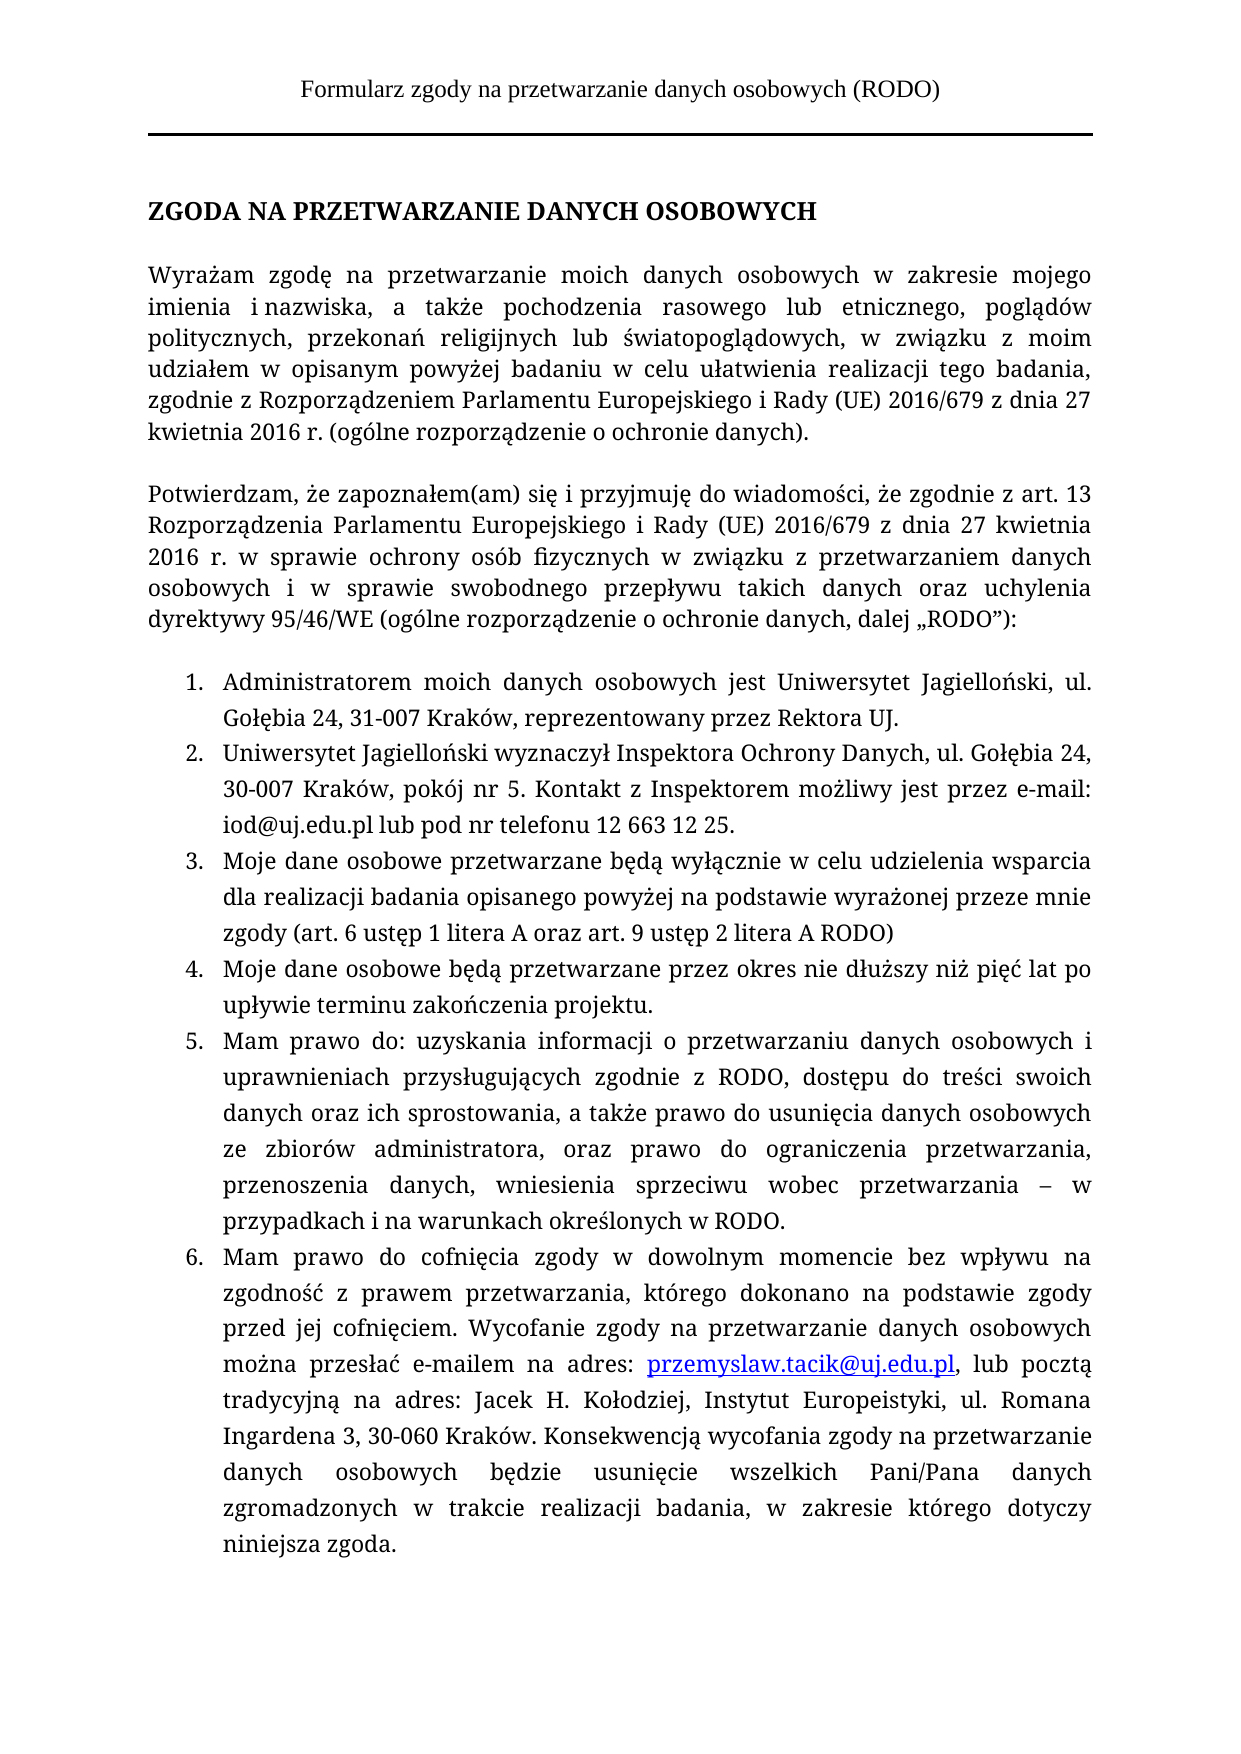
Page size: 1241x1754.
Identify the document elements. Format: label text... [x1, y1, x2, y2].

text Wyrażam zgodę na przetwarzanie moich danych osobowych w zakresie mojego imienia i nazwiska, a także pochodzenia rasowego lub etnicznego, poglądów politycznych, przekonań religijnych lub światopoglądowych, w związku z moim udziałem w opisanym powyżej badaniu w celu ułatwienia realizacji tego badania, zgodnie z Rozporządzeniem Parlamentu Europejskiego i Rady (UE) 2016/679 z dnia 27 kwietnia 2016 r. (ogólne rozporządzenie o ochronie danych). [148, 259, 1093, 447]
list Mam prawo do cofnięcia zgody w dowolnym momencie bez wpływu na zgodność z prawem przetwarzania, którego dokonano na podstawie zgody przed jej cofnięciem. Wycofanie zgody na przetwarzanie danych osobowych można przesłać e-mailem na adres: przemyslaw.tacik@uj.edu.pl, lub pocztą tradycyjną na adres: Jacek H. Kołodziej, Instytut Europeistyki, ul. Romana Ingardena 3, 30-060 Kraków. Konsekwencją wycofania zgody na przetwarzanie danych osobowych będzie usunięcie wszelkich Pani/Pana danych zgromadzonych w trakcie realizacji badania, w zakresie którego dotyczy niniejsza zgoda. [185, 1241, 1093, 1559]
list Moje dane osobowe przetwarzane będą wyłącznie w celu udzielenia wsparcia dla realizacji badania opisanego powyżej na podstawie wyrażonej przeze mnie zgody (art. 6 ustęp 1 litera A oraz art. 9 ustęp 2 litera A RODO) [185, 845, 1093, 948]
text ZGODA NA PRZETWARZANIE DANYCH OSOBOWYCH [148, 194, 1093, 228]
list Administratorem moich danych osobowych jest Uniwersytet Jagielloński, ul. Gołębia 24, 31-007 Kraków, reprezentowany przez Rektora UJ. [185, 666, 1093, 733]
list Mam prawo do: uzyskania informacji o przetwarzaniu danych osobowych i uprawnieniach przysługujących zgodnie z RODO, dostępu do treści swoich danych oraz ich sprostowania, a także prawo do usunięcia danych osobowych ze zbiorów administratora, oraz prawo do ograniczenia przetwarzania, przenoszenia danych, wniesienia sprzeciwu wobec przetwarzania – w przypadkach i na warunkach określonych w RODO. [185, 1025, 1093, 1236]
list Uniwersytet Jagielloński wyznaczył Inspektora Ochrony Danych, ul. Gołębia 24, 30-007 Kraków, pokój nr 5. Kontakt z Inspektorem możliwy jest przez e-mail: iod@uj.edu.pl lub pod nr telefonu 12 663 12 25. [185, 737, 1093, 841]
list Moje dane osobowe będą przetwarzane przez okres nie dłuższy niż pięć lat po upływie terminu zakończenia projektu. [185, 953, 1093, 1020]
text Potwierdzam, że zapoznałem(am) się i przyjmuję do wiadomości, że zgodnie z art. 13 Rozporządzenia Parlamentu Europejskiego i Rady (UE) 2016/679 z dnia 27 kwietnia 2016 r. w sprawie ochrony osób fizycznych w związku z przetwarzaniem danych osobowych i w sprawie swobodnego przepływu takich danych oraz uchylenia dyrektywy 95/46/WE (ogólne rozporządzenie o ochronie danych, dalej „RODO”): [148, 478, 1093, 634]
